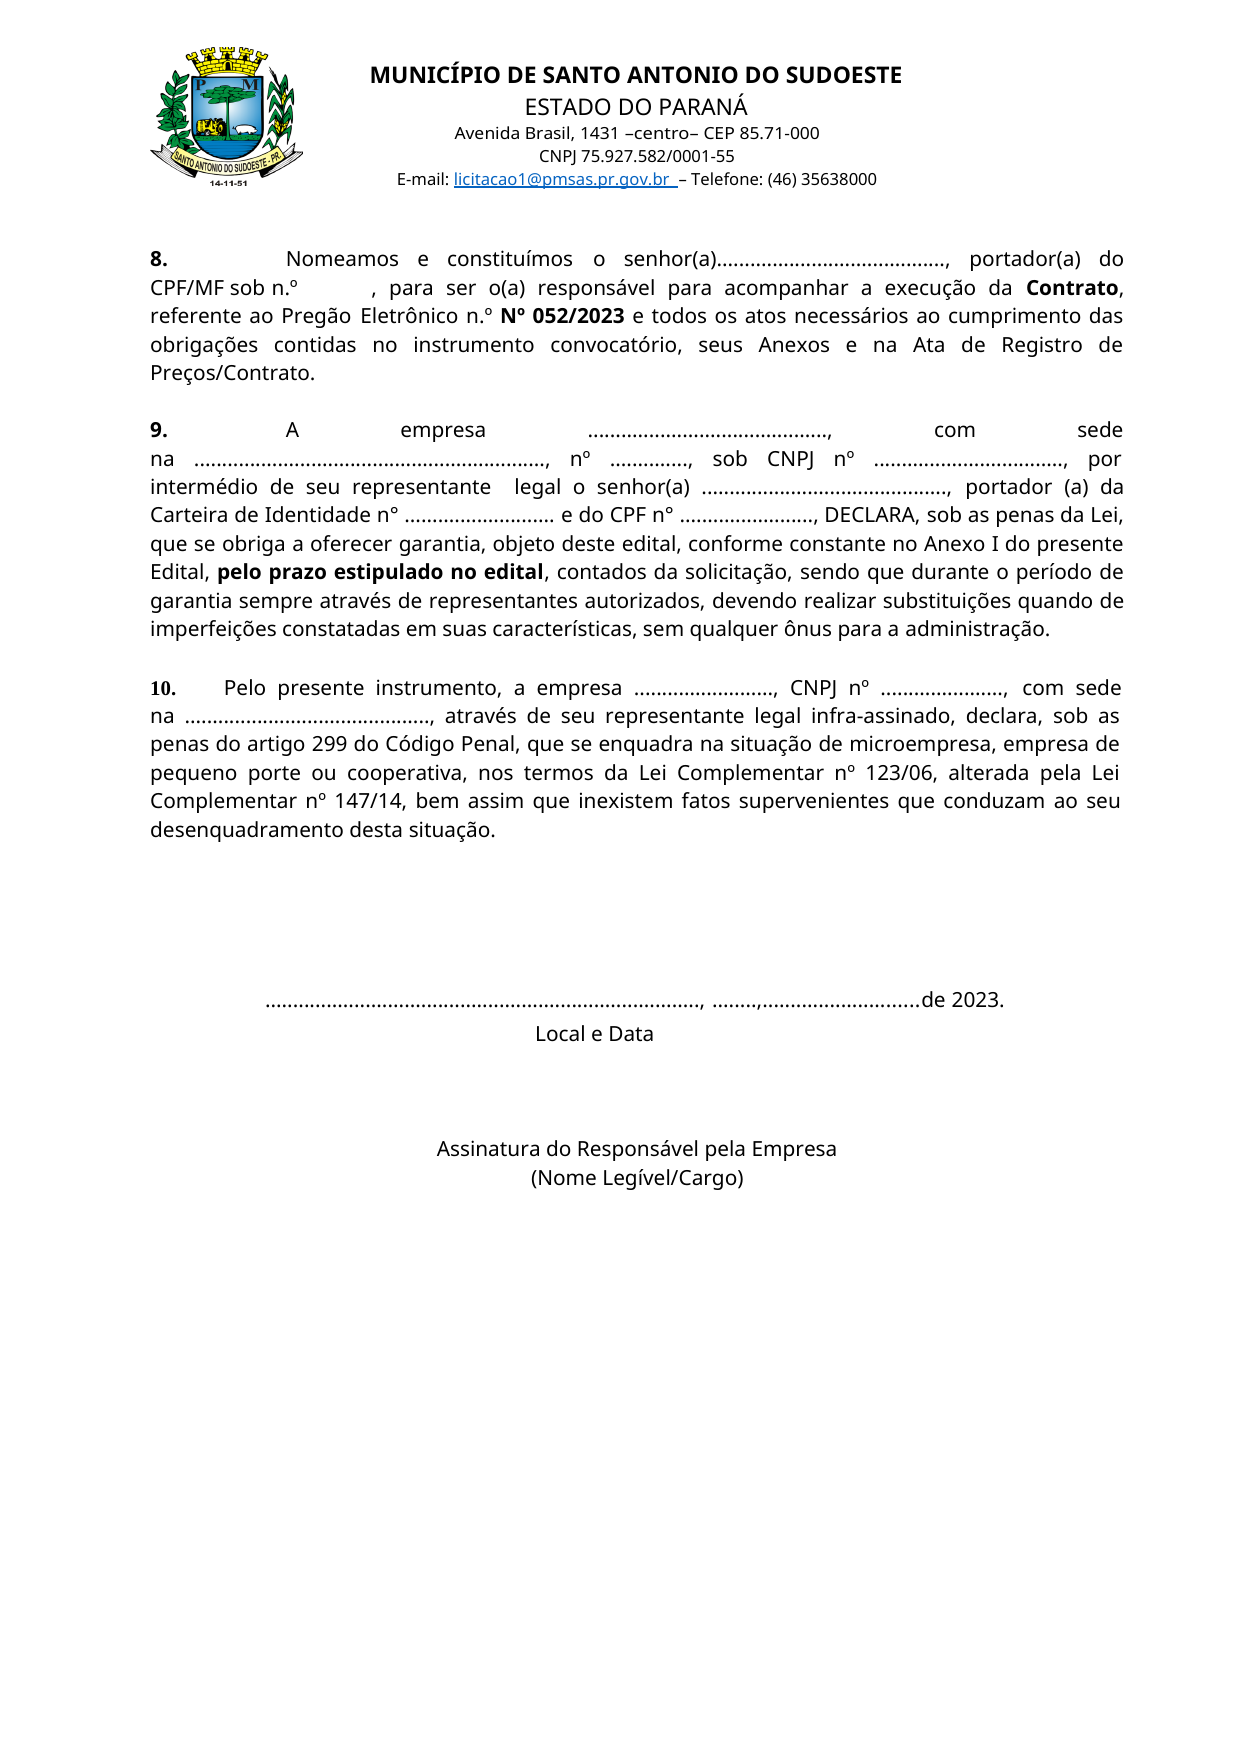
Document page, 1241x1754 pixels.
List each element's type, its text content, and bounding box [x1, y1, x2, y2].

list Nomeamos e constituímos o senhor(a)........................................., portador(a) do CPF/MF sob n.º , para ser o(a) responsável para acompanhar a execução da Contrato, referente ao Pregão Eletrônico n.º Nº 052/2023 e todos os atos necessários ao cumprimento das obrigações contidas no instrumento convocatório, seus Anexos e na Ata de Registro de Preços/Contrato. [150, 244, 1124, 387]
text (Nome Legível/Cargo) [150, 1163, 1124, 1191]
text Assinatura do Responsável pela Empresa [150, 1134, 1124, 1163]
list Pelo presente instrumento, a empresa ........................., CNPJ nº ......................, com sede na ............................................, através de seu representante legal infra-assinado, declara, sob as penas do artigo 299 do Código Penal, que se enquadra na situação de microempresa, empresa de pequeno porte ou cooperativa, nos termos da Lei Complementar nº 123/06, alterada pela Lei Complementar nº 147/14, bem assim que inexistem fatos supervenientes que conduzam ao seu desenquadramento desta situação. [150, 673, 1122, 843]
list A empresa ..........................................., com sede na ..............................................................., nº .............., sob CNPJ nº .................................., por intermédio de seu representante legal o senhor(a) ............................................, portador (a) da Carteira de Identidade n° ........................... e do CPF n° ........................, DECLARA, sob as penas da Lei, que se obriga a oferecer garantia, objeto deste edital, conforme constante no Anexo I do presente Edital, pelo prazo estipulado no edital, contados da solicitação, sendo que durante o período de garantia sempre através de representantes autorizados, devendo realizar substituições quando de imperfeições constatadas em suas características, sem qualquer ônus para a administração. [150, 415, 1124, 643]
text .............................................................................., ........, de 2023. [150, 986, 1119, 1014]
picture [150, 47, 303, 186]
text Local e Data [150, 1019, 1039, 1048]
